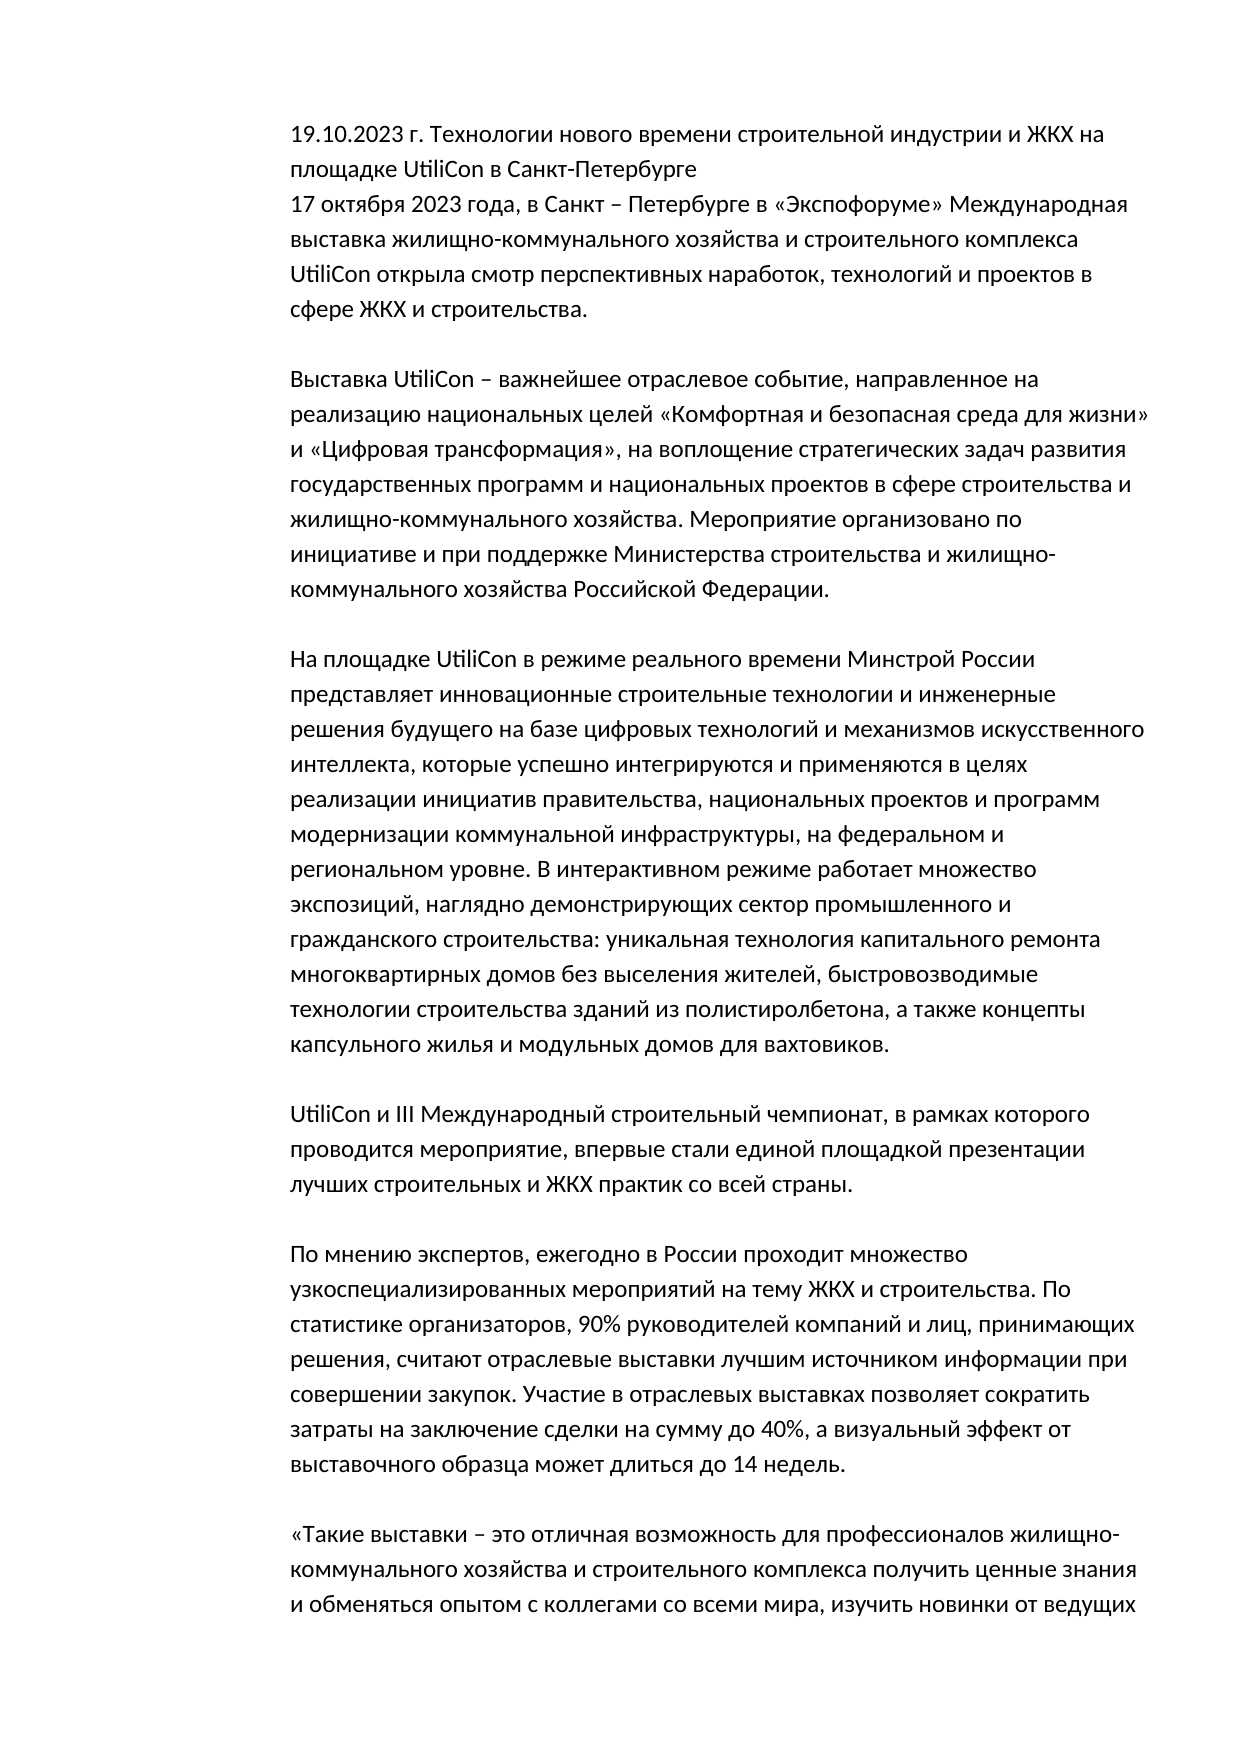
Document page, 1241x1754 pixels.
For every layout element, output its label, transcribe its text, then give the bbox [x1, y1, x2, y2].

list UtiliCon и III Международный строительный чемпионат, в рамках которого проводится мероприятие, впервые стали единой площадкой презентации лучших строительных и ЖКХ практик со всей страны. [290, 1098, 1152, 1199]
list Выставка UtiliCon – важнейшее отраслевое событие, направленное на реализацию национальных целей «Комфортная и безопасная среда для жизни» и «Цифровая трансформация», на воплощение стратегических задач развития государственных программ и национальных проектов в сфере строительства и жилищно-коммунального хозяйства. Мероприятие организовано по инициативе и при поддержке Министерства строительства и жилищно-коммунального хозяйства Российской Федерации. [290, 363, 1152, 604]
list По мнению экспертов, ежегодно в России проходит множество узкоспециализированных мероприятий на тему ЖКХ и строительства. По статистике организаторов, 90% руководителей компаний и лиц, принимающих решения, считают отраслевые выставки лучшим источником информации при совершении закупок. Участие в отраслевых выставках позволяет сократить затраты на заключение сделки на сумму до 40%, а визуальный эффект от выставочного образца может длиться до 14 недель. [290, 1238, 1152, 1479]
list На площадке UtiliCon в режиме реального времени Минстрой России представляет инновационные строительные технологии и инженерные решения будущего на базе цифровых технологий и механизмов искусственного интеллекта, которые успешно интегрируются и применяются в целях реализации инициатив правительства, национальных проектов и программ модернизации коммунальной инфраструктуры, на федеральном и региональном уровне. В интерактивном режиме работает множество экспозиций, наглядно демонстрирующих сектор промышленного и гражданского строительства: уникальная технология капитального ремонта многоквартирных домов без выселения жителей, быстровозводимые технологии строительства зданий из полистиролбетона, а также концепты капсульного жилья и модульных домов для вахтовиков. [290, 643, 1152, 1059]
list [290, 1518, 1152, 1619]
list 19.10.2023 г. Технологии нового времени строительной индустрии и ЖКХ на площадке UtiliCon в Санкт-Петербурге [290, 118, 1152, 184]
list 17 октября 2023 года, в Санкт – Петербурге в «Экспофоруме» Международная выставка жилищно-коммунального хозяйства и строительного комплекса UtiliCon открыла смотр перспективных наработок, технологий и проектов в сфере ЖКХ и строительства. [290, 188, 1152, 324]
